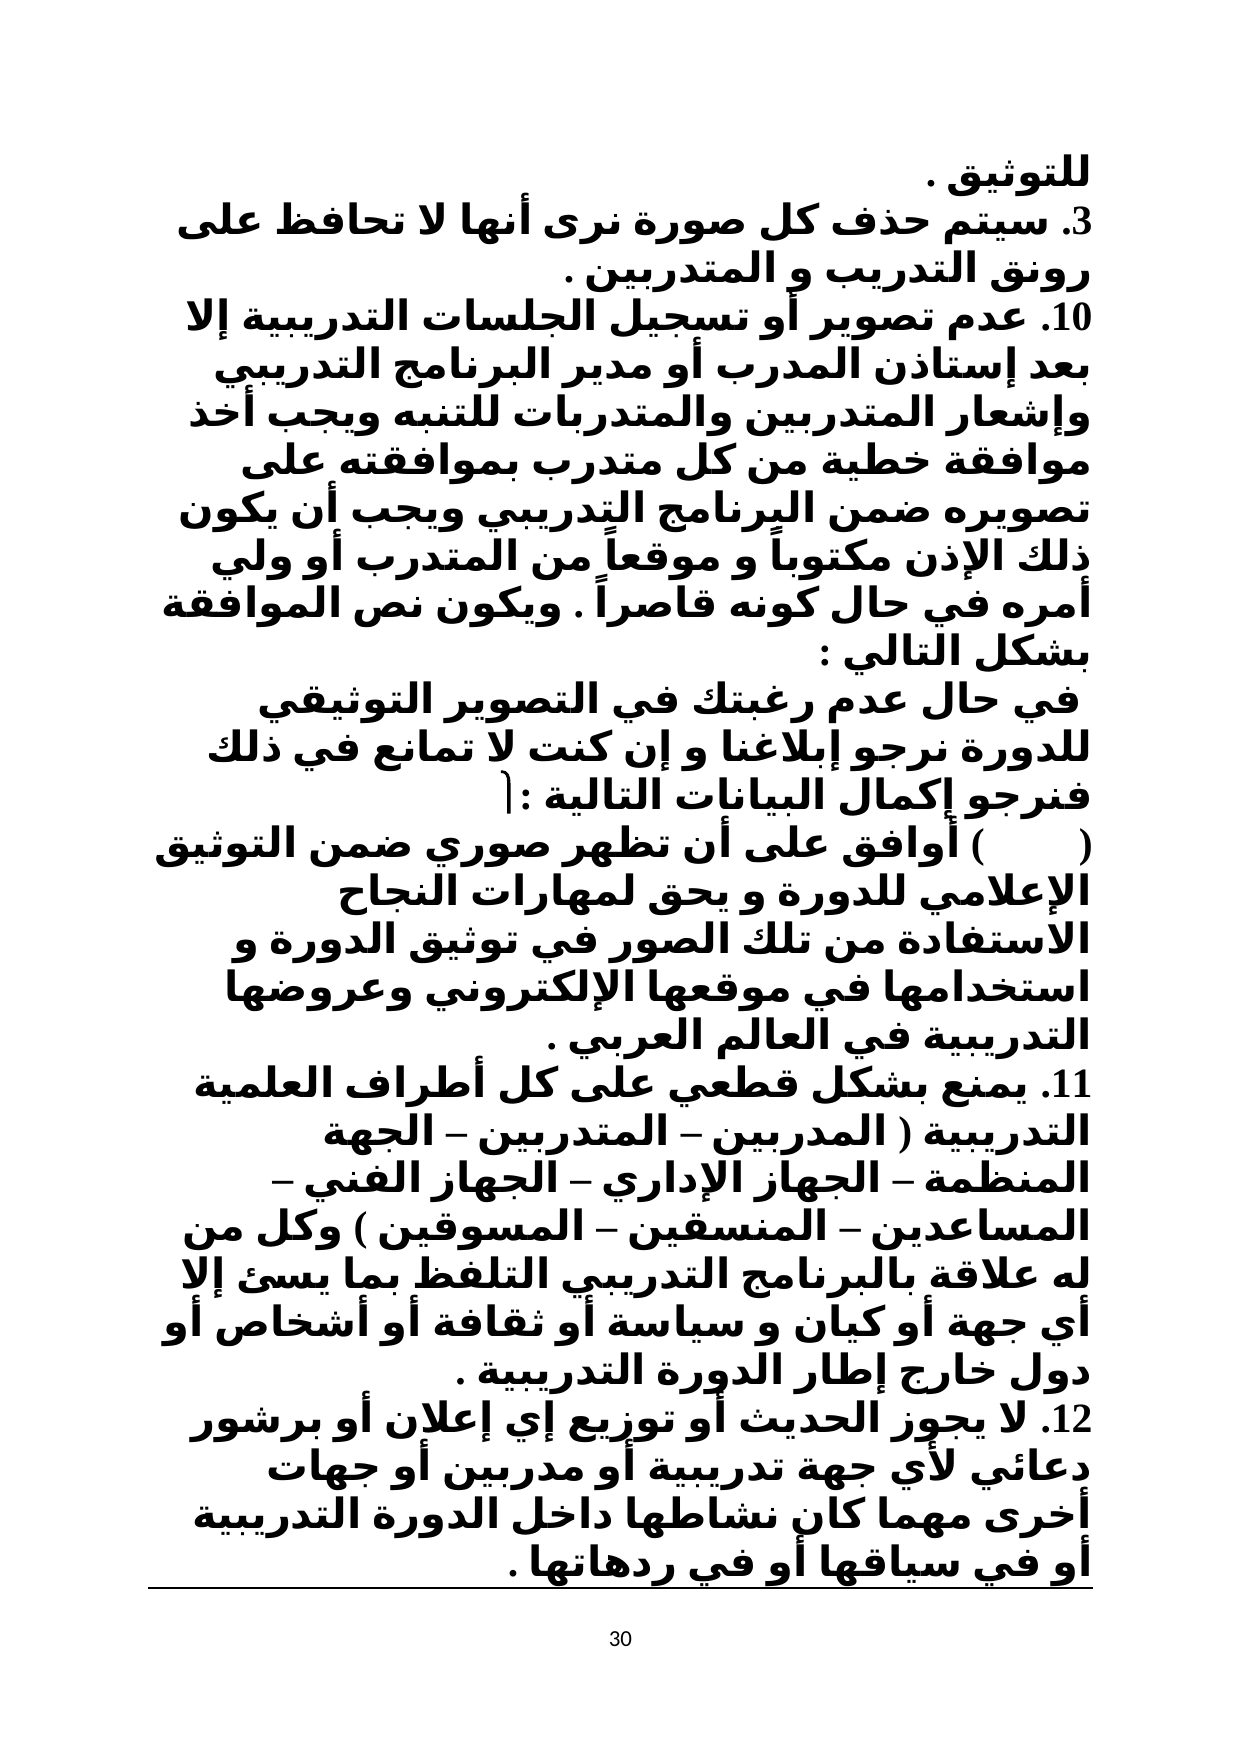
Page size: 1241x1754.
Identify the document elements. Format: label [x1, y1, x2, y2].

text [148, 148, 1093, 1587]
